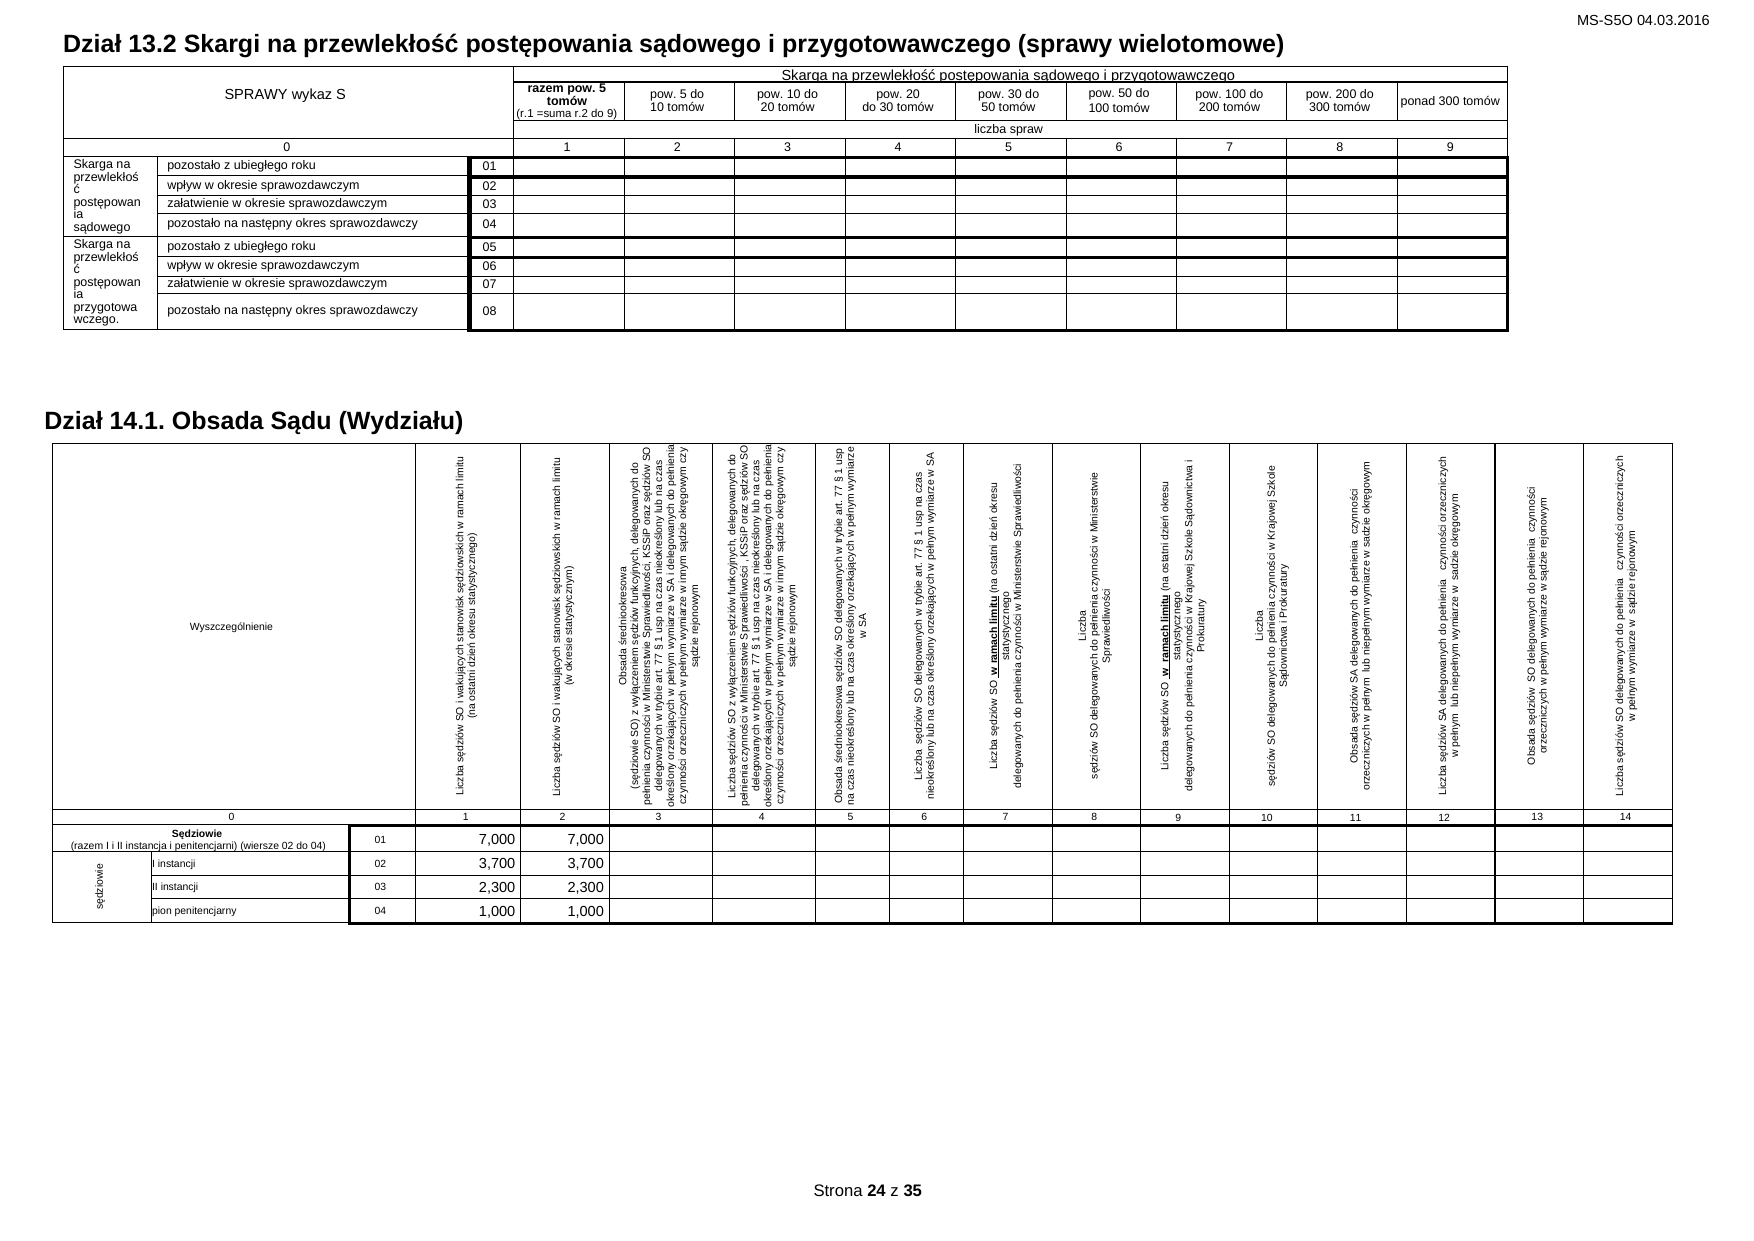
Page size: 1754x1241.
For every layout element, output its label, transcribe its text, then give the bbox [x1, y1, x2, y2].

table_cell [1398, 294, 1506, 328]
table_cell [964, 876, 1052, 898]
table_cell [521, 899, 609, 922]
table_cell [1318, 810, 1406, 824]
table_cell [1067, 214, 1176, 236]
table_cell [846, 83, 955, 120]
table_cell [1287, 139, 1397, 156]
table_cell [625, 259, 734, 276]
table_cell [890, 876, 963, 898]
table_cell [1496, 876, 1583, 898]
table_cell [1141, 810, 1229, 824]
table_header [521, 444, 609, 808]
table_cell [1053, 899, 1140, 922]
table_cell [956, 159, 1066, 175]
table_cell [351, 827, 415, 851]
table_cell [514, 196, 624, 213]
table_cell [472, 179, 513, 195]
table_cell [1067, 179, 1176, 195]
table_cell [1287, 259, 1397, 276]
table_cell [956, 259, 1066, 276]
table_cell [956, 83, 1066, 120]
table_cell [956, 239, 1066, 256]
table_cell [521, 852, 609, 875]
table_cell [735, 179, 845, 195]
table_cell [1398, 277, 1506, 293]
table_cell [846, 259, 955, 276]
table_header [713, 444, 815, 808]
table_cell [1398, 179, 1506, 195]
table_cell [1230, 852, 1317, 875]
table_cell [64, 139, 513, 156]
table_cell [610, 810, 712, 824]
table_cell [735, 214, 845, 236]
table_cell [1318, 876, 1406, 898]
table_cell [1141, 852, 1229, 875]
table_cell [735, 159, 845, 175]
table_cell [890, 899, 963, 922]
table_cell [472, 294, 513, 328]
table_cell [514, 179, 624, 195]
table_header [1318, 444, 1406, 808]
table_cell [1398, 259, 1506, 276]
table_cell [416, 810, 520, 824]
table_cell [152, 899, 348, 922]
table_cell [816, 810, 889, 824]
text Dział 13.2 Skargi na przewlekłość postępowania sądowego i przygotowawczego (sprawy wielotomowe) [63, 28, 1710, 57]
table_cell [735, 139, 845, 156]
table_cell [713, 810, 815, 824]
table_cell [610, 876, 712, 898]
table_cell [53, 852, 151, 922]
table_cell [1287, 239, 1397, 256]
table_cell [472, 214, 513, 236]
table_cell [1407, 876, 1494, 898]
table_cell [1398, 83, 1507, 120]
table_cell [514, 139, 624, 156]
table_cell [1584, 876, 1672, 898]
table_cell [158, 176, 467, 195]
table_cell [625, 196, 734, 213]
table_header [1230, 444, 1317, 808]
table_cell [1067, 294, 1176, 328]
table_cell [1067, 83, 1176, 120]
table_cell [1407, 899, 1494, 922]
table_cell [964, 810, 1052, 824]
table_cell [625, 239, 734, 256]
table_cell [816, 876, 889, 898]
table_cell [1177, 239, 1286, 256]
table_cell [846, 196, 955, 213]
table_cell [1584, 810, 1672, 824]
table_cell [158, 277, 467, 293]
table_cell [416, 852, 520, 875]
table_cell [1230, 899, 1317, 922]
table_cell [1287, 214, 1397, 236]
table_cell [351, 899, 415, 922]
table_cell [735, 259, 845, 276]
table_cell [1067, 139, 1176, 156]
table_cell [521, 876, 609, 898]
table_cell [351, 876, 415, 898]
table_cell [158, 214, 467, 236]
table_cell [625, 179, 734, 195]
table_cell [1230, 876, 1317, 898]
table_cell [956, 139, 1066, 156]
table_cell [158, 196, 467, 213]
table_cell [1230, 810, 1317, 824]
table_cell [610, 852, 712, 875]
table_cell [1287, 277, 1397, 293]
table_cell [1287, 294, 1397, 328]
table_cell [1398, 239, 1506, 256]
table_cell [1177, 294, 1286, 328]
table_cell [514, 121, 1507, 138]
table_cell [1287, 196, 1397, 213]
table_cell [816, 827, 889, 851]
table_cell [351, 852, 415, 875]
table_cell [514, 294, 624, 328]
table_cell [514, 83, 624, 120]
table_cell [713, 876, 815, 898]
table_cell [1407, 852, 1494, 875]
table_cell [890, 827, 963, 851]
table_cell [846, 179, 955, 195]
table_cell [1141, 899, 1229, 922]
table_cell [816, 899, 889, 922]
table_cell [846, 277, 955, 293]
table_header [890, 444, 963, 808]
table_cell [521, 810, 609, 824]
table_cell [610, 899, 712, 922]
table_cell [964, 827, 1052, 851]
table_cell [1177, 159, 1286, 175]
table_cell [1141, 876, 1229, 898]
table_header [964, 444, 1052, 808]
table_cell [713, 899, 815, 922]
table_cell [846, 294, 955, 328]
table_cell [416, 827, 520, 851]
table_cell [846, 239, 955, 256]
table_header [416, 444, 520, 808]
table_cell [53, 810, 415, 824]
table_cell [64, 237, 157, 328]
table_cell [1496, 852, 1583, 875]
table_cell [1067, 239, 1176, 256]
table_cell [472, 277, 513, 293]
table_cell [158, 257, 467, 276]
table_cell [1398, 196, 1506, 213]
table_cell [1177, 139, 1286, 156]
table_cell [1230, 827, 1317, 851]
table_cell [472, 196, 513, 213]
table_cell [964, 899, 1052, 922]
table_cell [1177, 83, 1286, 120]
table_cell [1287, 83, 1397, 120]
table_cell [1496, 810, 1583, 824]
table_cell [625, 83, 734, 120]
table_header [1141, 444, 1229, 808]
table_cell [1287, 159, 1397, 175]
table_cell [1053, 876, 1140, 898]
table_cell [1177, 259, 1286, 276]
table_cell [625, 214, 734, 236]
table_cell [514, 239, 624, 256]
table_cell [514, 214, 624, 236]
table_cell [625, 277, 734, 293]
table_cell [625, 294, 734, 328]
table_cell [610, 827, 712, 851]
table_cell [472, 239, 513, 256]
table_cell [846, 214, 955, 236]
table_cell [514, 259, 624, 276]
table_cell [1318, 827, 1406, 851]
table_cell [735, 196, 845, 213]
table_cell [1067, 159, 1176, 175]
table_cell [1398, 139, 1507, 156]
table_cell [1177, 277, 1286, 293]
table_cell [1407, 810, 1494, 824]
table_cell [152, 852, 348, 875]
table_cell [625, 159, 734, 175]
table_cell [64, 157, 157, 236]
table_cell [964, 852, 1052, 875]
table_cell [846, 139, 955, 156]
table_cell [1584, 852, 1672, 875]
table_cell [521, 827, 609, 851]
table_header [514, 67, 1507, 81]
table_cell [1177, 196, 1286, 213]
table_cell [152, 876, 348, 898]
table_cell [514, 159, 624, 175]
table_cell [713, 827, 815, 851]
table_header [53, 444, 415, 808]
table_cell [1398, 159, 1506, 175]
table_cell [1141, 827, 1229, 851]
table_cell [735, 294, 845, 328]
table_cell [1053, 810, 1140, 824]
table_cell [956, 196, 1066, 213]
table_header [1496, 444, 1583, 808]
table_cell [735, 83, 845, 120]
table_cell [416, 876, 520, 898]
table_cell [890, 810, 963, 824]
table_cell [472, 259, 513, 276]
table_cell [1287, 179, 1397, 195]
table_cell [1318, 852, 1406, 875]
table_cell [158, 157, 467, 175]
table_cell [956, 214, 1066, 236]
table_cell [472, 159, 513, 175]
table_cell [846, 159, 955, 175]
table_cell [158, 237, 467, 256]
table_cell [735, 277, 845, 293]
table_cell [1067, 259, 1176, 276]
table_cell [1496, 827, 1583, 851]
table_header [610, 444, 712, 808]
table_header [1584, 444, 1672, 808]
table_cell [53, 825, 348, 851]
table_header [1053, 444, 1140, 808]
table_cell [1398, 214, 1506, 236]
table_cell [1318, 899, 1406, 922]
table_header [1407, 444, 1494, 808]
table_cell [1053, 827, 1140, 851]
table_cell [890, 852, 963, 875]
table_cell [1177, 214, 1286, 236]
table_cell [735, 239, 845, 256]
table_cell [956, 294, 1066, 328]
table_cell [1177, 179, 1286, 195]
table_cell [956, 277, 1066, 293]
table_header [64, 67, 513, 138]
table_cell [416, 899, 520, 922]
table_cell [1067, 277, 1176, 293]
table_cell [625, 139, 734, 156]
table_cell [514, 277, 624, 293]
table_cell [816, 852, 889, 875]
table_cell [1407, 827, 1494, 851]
text Dział 14.1. Obsada Sądu (Wydziału) [44, 406, 1710, 434]
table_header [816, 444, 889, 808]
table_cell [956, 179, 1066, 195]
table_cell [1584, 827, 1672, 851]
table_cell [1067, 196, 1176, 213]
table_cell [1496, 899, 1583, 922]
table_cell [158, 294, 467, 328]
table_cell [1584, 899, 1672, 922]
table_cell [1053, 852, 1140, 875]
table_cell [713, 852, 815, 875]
